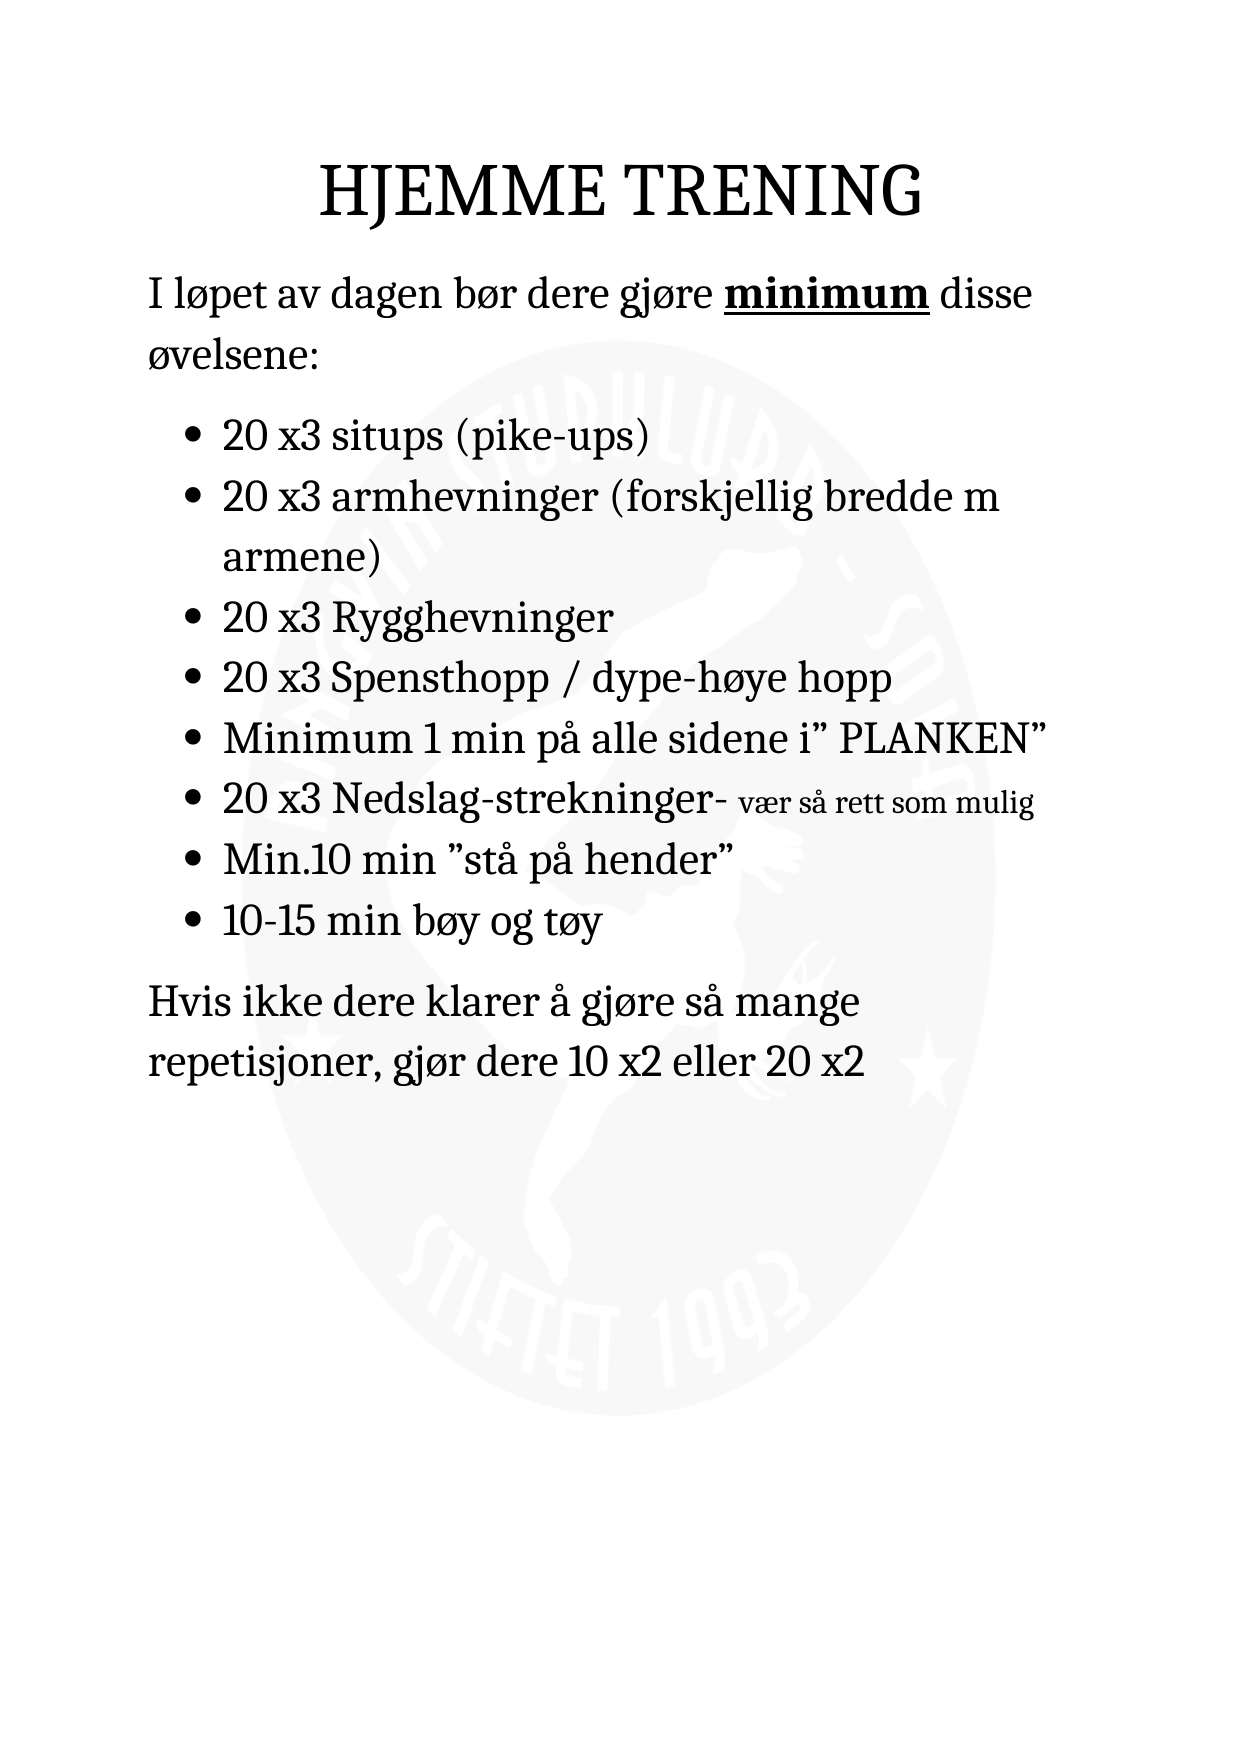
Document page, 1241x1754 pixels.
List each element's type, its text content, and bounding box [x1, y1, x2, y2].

list 20 x3 Spensthopp / dype-høye hopp [185, 652, 1093, 704]
list Min.10 min ”stå på hender” [185, 833, 1093, 886]
list 20 x3 Nedslag-strekninger- vær så rett som mulig [185, 773, 1093, 825]
text HJEMME TRENING [148, 148, 1093, 234]
list 10-15 min bøy og tøy [185, 894, 1093, 946]
list 20 x3 Rygghevninger [185, 591, 1093, 644]
text I løpet av dagen bør dere gjøre minimum disse øvelsene: [148, 268, 1093, 381]
list 20 x3 armhevninger (forskjellig bredde m armene) [185, 470, 1093, 583]
list 20 x3 situps (pike-ups) [185, 409, 1093, 462]
list Minimum 1 min på alle sidene i” PLANKEN” [185, 712, 1093, 765]
text Hvis ikke dere klarer å gjøre så mange repetisjoner, gjør dere 10 x2 eller 20 x2 [148, 975, 1093, 1088]
